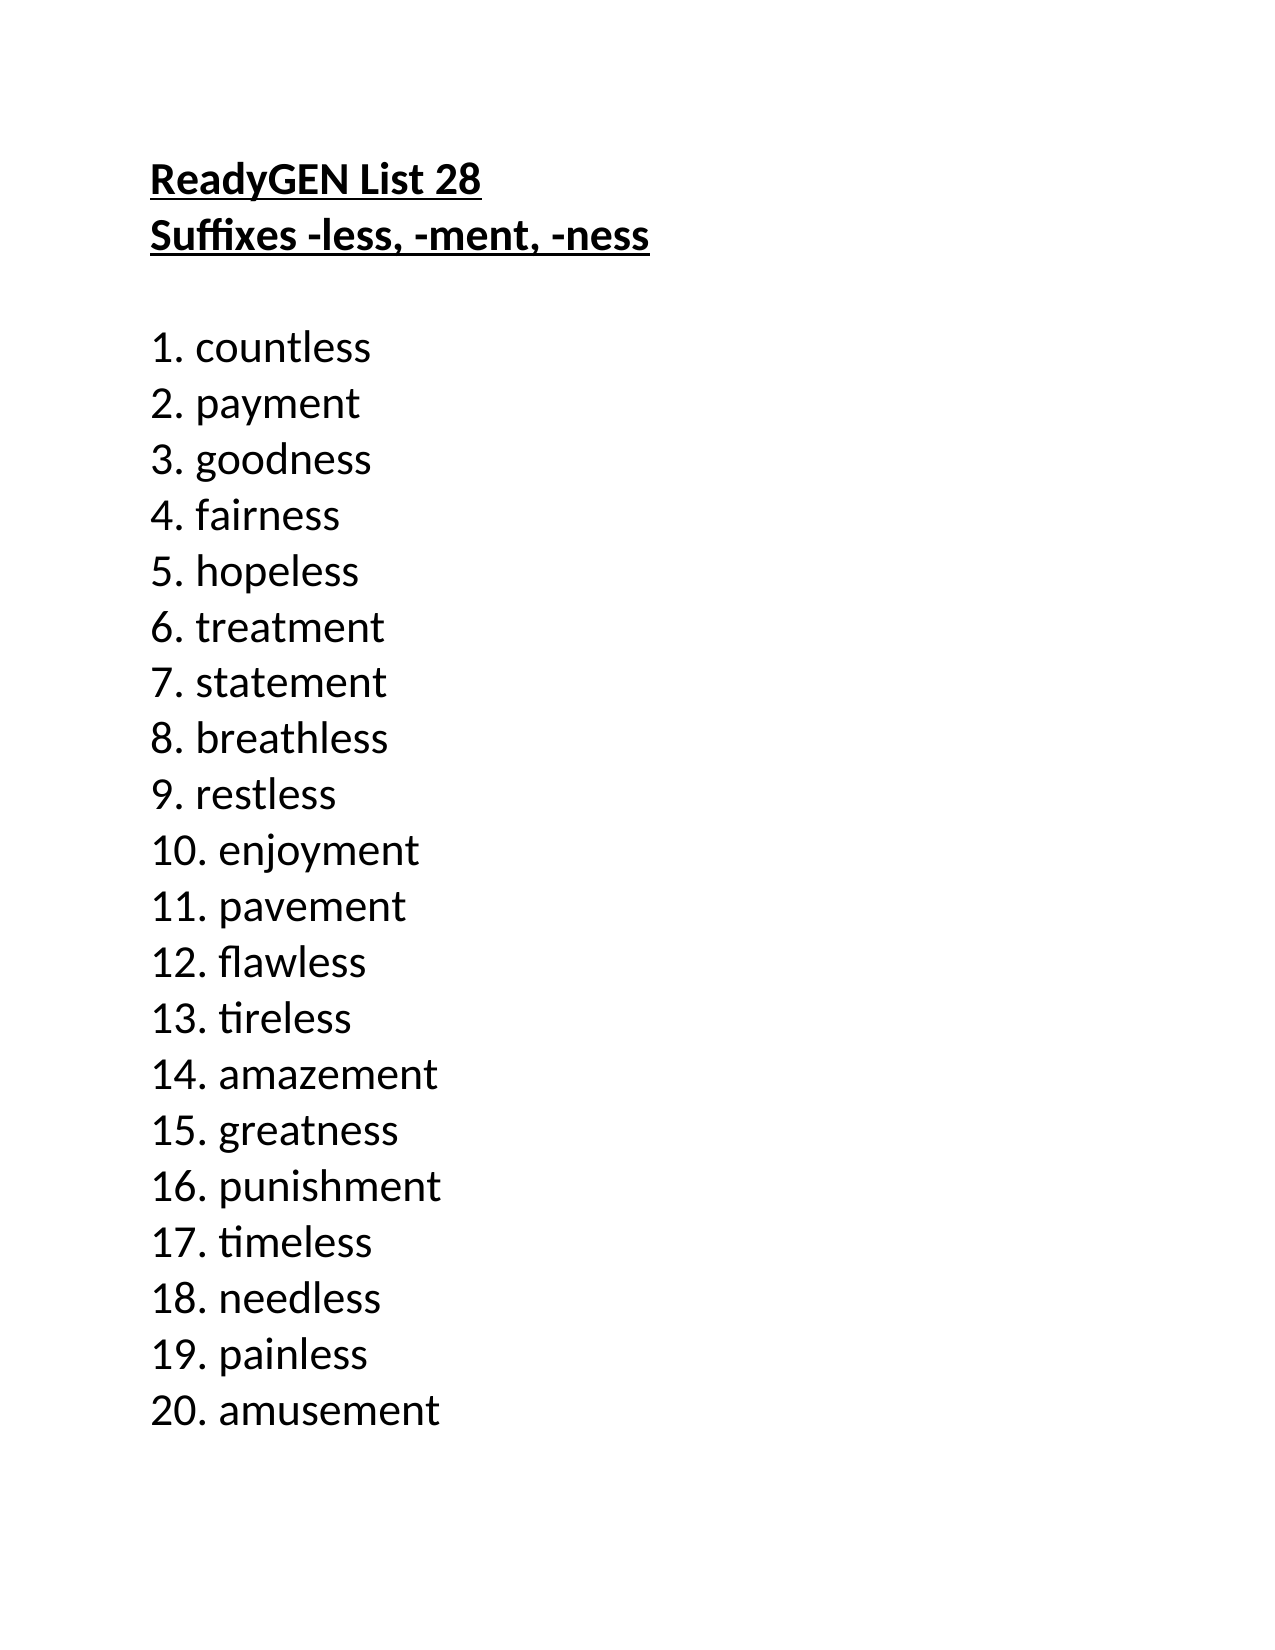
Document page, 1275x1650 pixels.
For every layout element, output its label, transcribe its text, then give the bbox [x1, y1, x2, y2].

text 10. enjoyment [150, 821, 1125, 877]
text 18. needless [150, 1269, 1125, 1325]
text 6. treatment [150, 597, 1125, 653]
text 13. tireless [150, 989, 1125, 1045]
text 2. payment [150, 374, 1125, 430]
text 12. flawless [150, 933, 1125, 989]
text 20. amusement [150, 1381, 1125, 1437]
text 5. hopeless [150, 542, 1125, 597]
text 14. amazement [150, 1045, 1125, 1101]
text 16. punishment [150, 1157, 1125, 1213]
text 19. painless [150, 1325, 1125, 1381]
text 8. breathless [150, 709, 1125, 765]
text 11. pavement [150, 877, 1125, 933]
text 17. timeless [150, 1213, 1125, 1269]
text 3. goodness [150, 430, 1125, 486]
text Suffixes -less, -ment, -ness [150, 206, 1125, 262]
text ReadyGEN List 28 [150, 150, 1125, 206]
text 7. statement [150, 653, 1125, 709]
text 1. countless [150, 318, 1125, 374]
text 9. restless [150, 765, 1125, 821]
text 4. fairness [150, 486, 1125, 542]
text 15. greatness [150, 1101, 1125, 1157]
